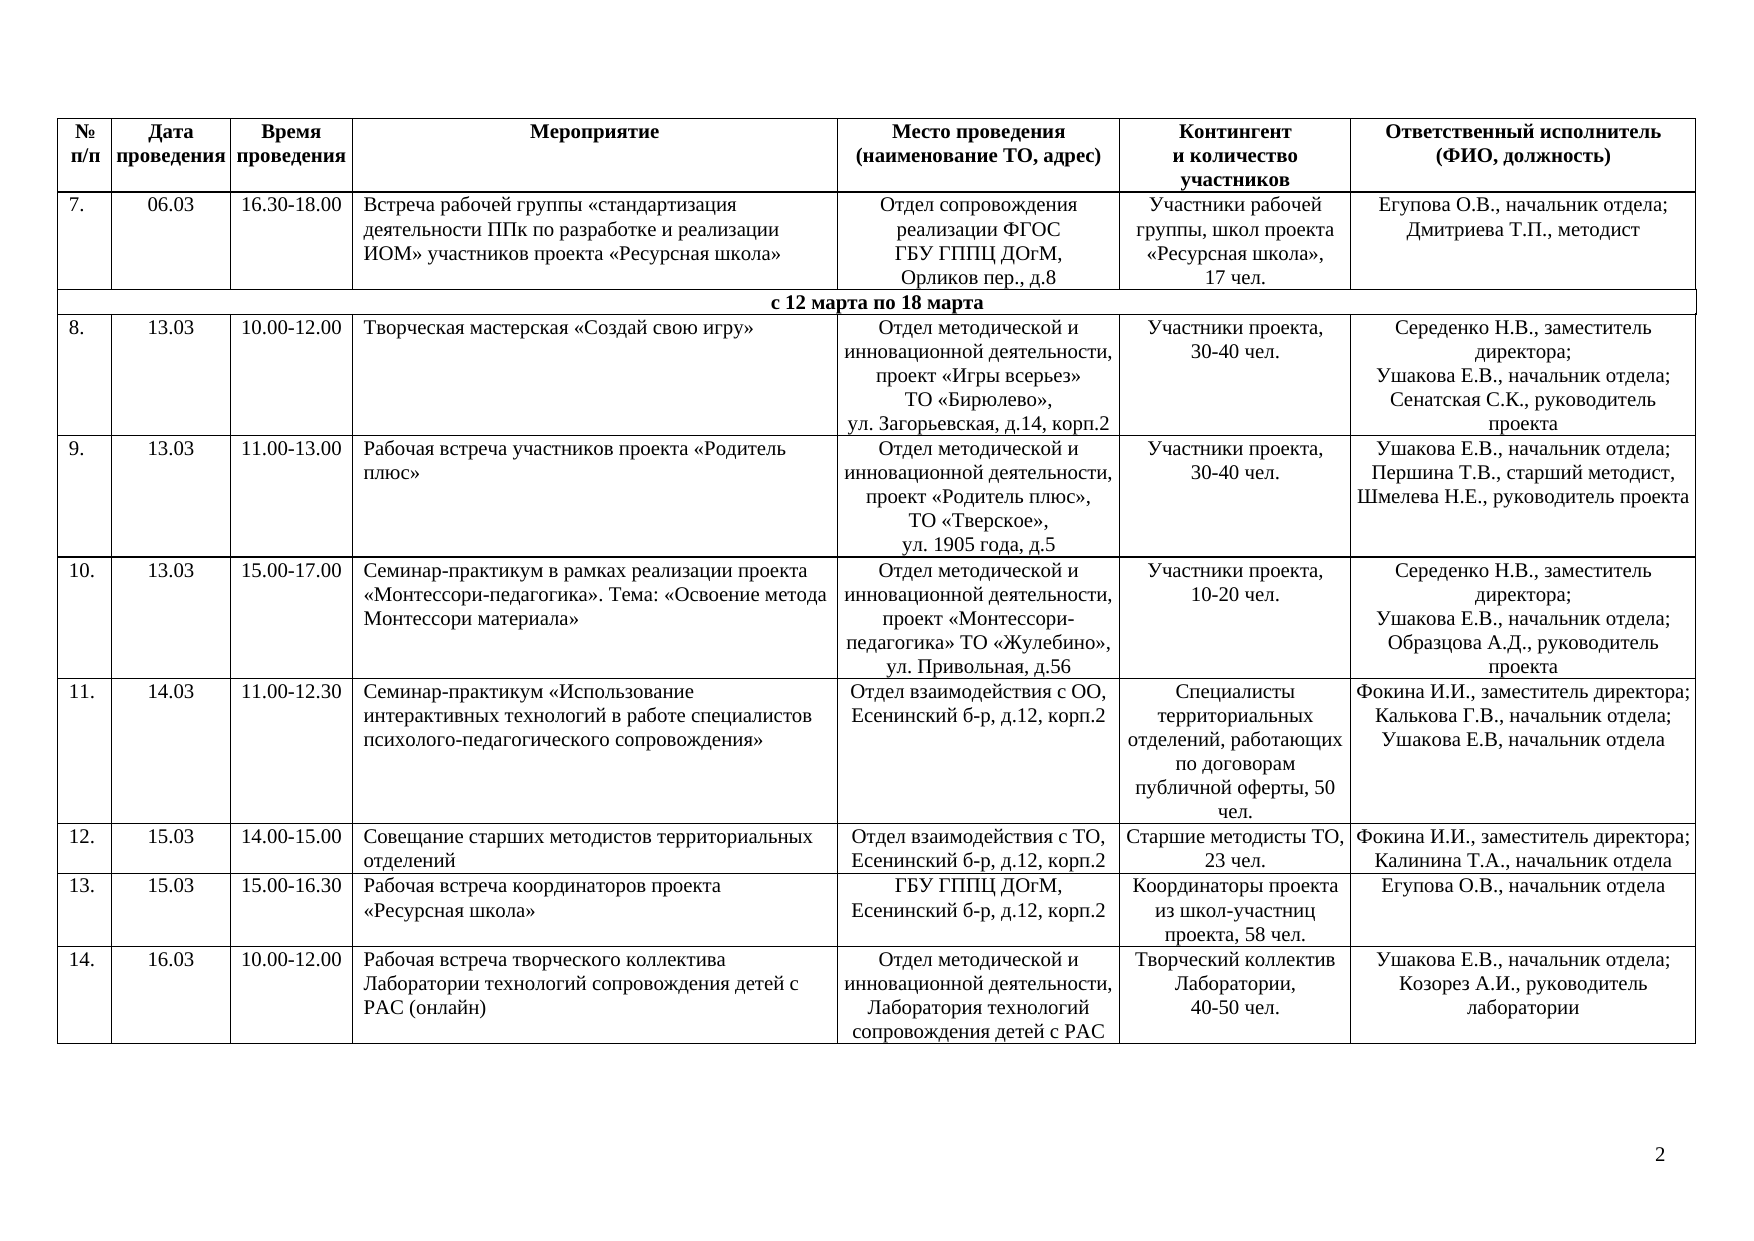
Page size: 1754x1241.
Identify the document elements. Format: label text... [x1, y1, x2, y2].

table_header № п/п [58, 119, 111, 191]
table_cell 13.03 [112, 436, 230, 556]
table_header Дата проведения [112, 119, 230, 191]
table_cell 14.03 [112, 679, 230, 823]
table_cell Творческий коллектив Лаборатории, 40-50 чел. [1120, 947, 1350, 1043]
table_cell Фокина И.И., заместитель директора; Калинина Т.А., начальник отдела [1351, 824, 1695, 872]
table_cell Участники проекта, 30-40 чел. [1120, 436, 1350, 556]
table_cell Совещание старших методистов территориальных отделений [353, 824, 837, 872]
table_cell Семинар-практикум «Использование интерактивных технологий в работе специалистов психолого-педагогического сопровождения» [353, 679, 837, 823]
table_cell Специалисты территориальных отделений, работающих по договорам публичной оферты, 50 чел. [1120, 679, 1350, 823]
table_header Мероприятие [353, 119, 837, 191]
table_cell Семинар-практикум в рамках реализации проекта «Монтессори-педагогика». Тема: «Освоение метода Монтессори материала» [353, 558, 837, 678]
table_cell Творческая мастерская «Создай свою игру» [353, 315, 837, 435]
table_cell Участники проекта, 10-20 чел. [1120, 558, 1350, 678]
table_cell Отдел методической и инновационной деятельности, Лаборатория технологий сопровождения детей с РАС [838, 947, 1119, 1043]
table_cell Отдел методической и инновационной деятельности, проект «Родитель плюс», ТО «Тверское», ул. 1905 года, д.5 [838, 436, 1119, 556]
table_cell Отдел сопровождения реализации ФГОС ГБУ ГППЦ ДОгМ, Орликов пер., д.8 [838, 193, 1119, 289]
table_cell 10.00-12.00 [231, 947, 352, 1043]
table_cell [58, 558, 111, 678]
table_cell 15.00-17.00 [231, 558, 352, 678]
table_cell Егупова О.В., начальник отдела [1351, 874, 1695, 946]
table_cell Участники рабочей группы, школ проекта «Ресурсная школа», 17 чел. [1120, 193, 1350, 289]
table_cell 11.00-13.00 [231, 436, 352, 556]
table_cell Отдел взаимодействия с ОО, Есенинский б-р, д.12, корп.2 [838, 679, 1119, 823]
table_cell 06.03 [112, 193, 230, 289]
table_cell с 12 марта по 18 марта [58, 290, 1696, 314]
table_header Контингент и количество участников [1120, 119, 1350, 191]
table_cell 13.03 [112, 558, 230, 678]
table_cell 16.30-18.00 [231, 193, 352, 289]
table_cell [58, 947, 111, 1043]
table_cell Отдел методической и инновационной деятельности, проект «Игры всерьез» ТО «Бирюлево», ул. Загорьевская, д.14, корп.2 [838, 315, 1119, 435]
table_cell Отдел взаимодействия с ТО, Есенинский б-р, д.12, корп.2 [838, 824, 1119, 872]
table_cell Середенко Н.В., заместитель директора; Ушакова Е.В., начальник отдела; Образцова А.Д., руководитель проекта [1351, 558, 1695, 678]
table_cell Ушакова Е.В., начальник отдела; Козорез А.И., руководитель лаборатории [1351, 947, 1695, 1043]
table_cell Координаторы проекта из школ-участниц проекта, 58 чел. [1120, 874, 1350, 946]
table_cell ГБУ ГППЦ ДОгМ, Есенинский б-р, д.12, корп.2 [838, 874, 1119, 946]
table_cell Участники проекта, 30-40 чел. [1120, 315, 1350, 435]
table_cell [58, 824, 111, 872]
table_cell Фокина И.И., заместитель директора; Калькова Г.В., начальник отдела; Ушакова Е.В, начальник отдела [1351, 679, 1695, 823]
table_header Ответственный исполнитель (ФИО, должность) [1351, 119, 1695, 191]
table_cell 11.00-12.30 [231, 679, 352, 823]
table_cell Отдел методической и инновационной деятельности, проект «Монтессори-педагогика» ТО «Жулебино», ул. Привольная, д.56 [838, 558, 1119, 678]
table_cell 14.00-15.00 [231, 824, 352, 872]
table_header Место проведения (наименование ТО, адрес) [838, 119, 1119, 191]
table_cell 15.00-16.30 [231, 874, 352, 946]
table_cell [58, 315, 111, 435]
table_cell [58, 874, 111, 946]
table_cell 10.00-12.00 [231, 315, 352, 435]
table_cell Встреча рабочей группы «стандартизация деятельности ППк по разработке и реализации ИОМ» участников проекта «Ресурсная школа» [353, 193, 837, 289]
table_cell Рабочая встреча участников проекта «Родитель плюс» [353, 436, 837, 556]
table_cell Середенко Н.В., заместитель директора; Ушакова Е.В., начальник отдела; Сенатская С.К., руководитель проекта [1351, 315, 1695, 435]
table_cell [58, 193, 111, 289]
table_cell Ушакова Е.В., начальник отдела; Першина Т.В., старший методист, Шмелева Н.Е., руководитель проекта [1351, 436, 1695, 556]
table_cell 15.03 [112, 824, 230, 872]
table_cell Старшие методисты ТО, 23 чел. [1120, 824, 1350, 872]
table_cell Рабочая встреча творческого коллектива Лаборатории технологий сопровождения детей с РАС (онлайн) [353, 947, 837, 1043]
table_cell 13.03 [112, 315, 230, 435]
table_cell 15.03 [112, 874, 230, 946]
table_cell [58, 436, 111, 556]
table_cell 16.03 [112, 947, 230, 1043]
table_cell Егупова О.В., начальник отдела; Дмитриева Т.П., методист [1351, 193, 1695, 289]
table_cell Рабочая встреча координаторов проекта «Ресурсная школа» [353, 874, 837, 946]
table_cell [58, 679, 111, 823]
table_header Время проведения [231, 119, 352, 191]
